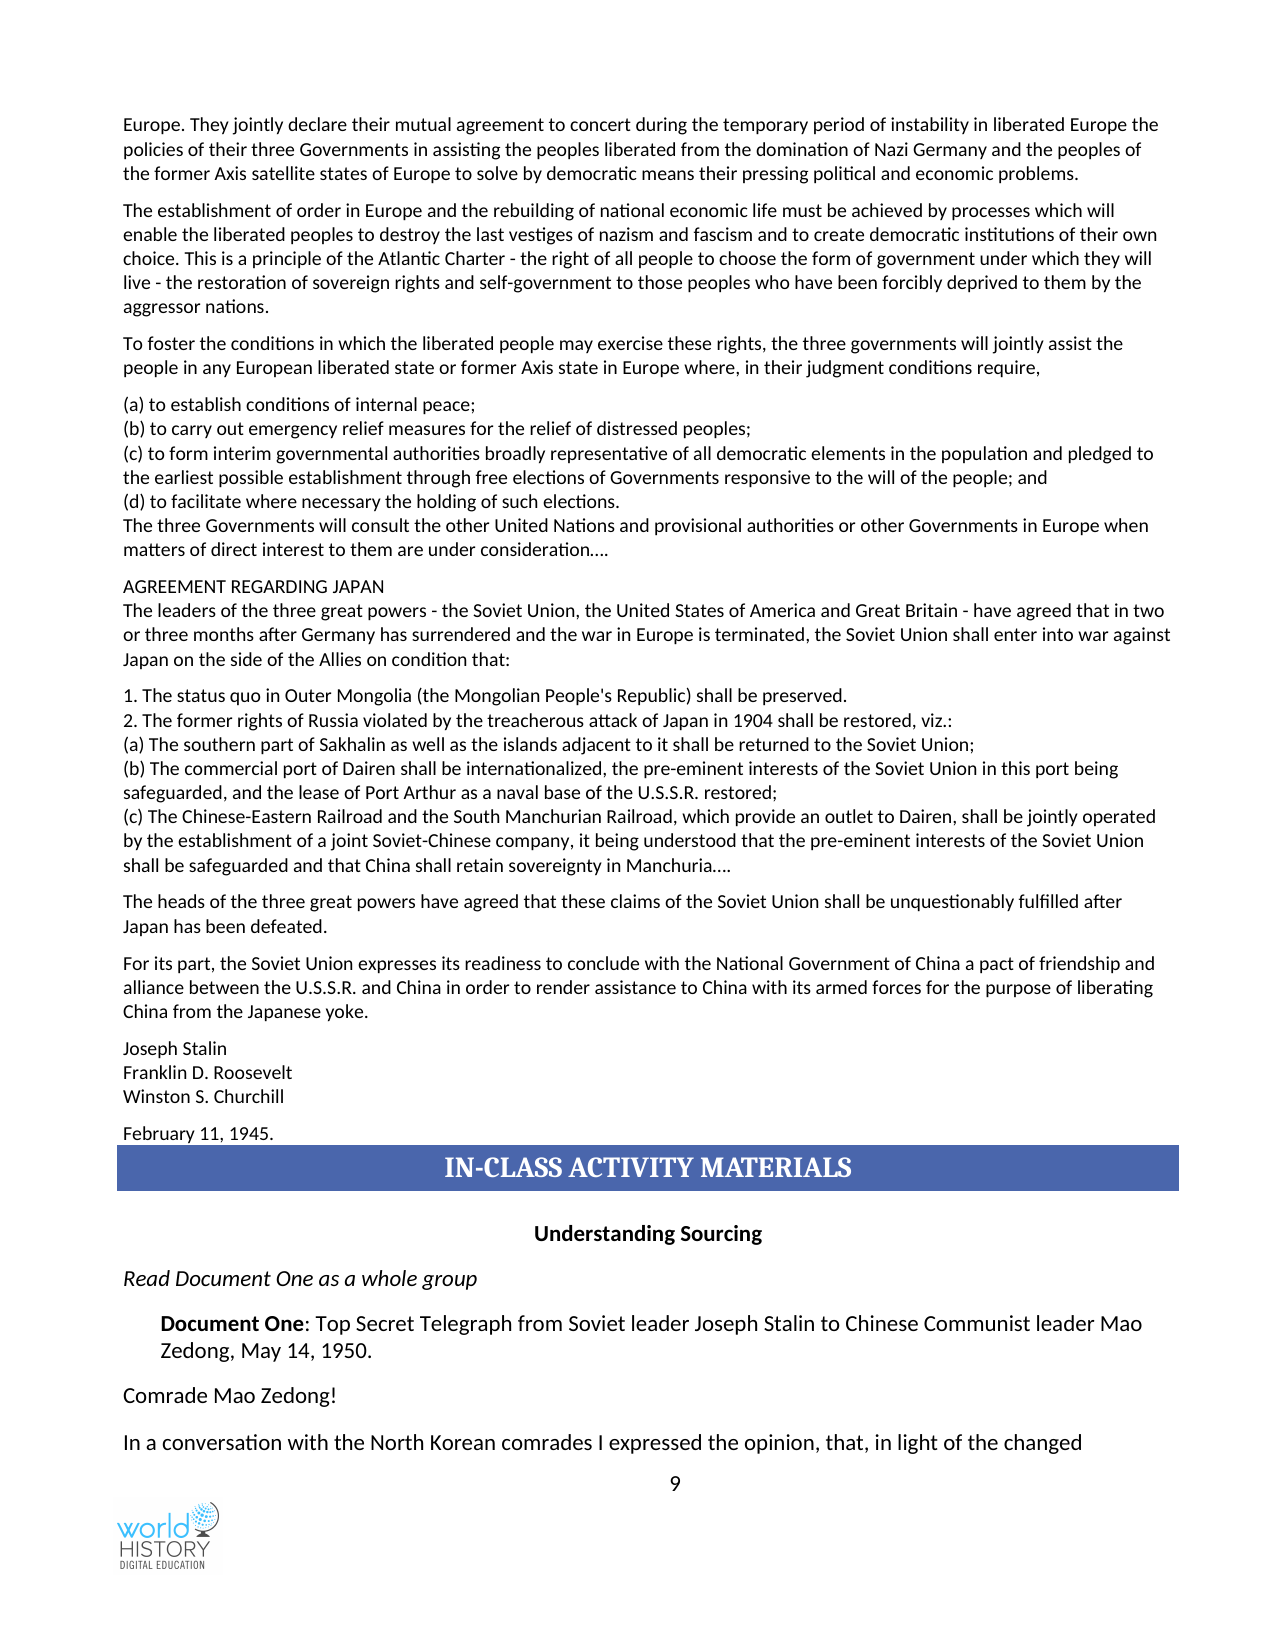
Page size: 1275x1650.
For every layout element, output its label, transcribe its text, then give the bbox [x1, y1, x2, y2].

picture [112, 1497, 223, 1575]
